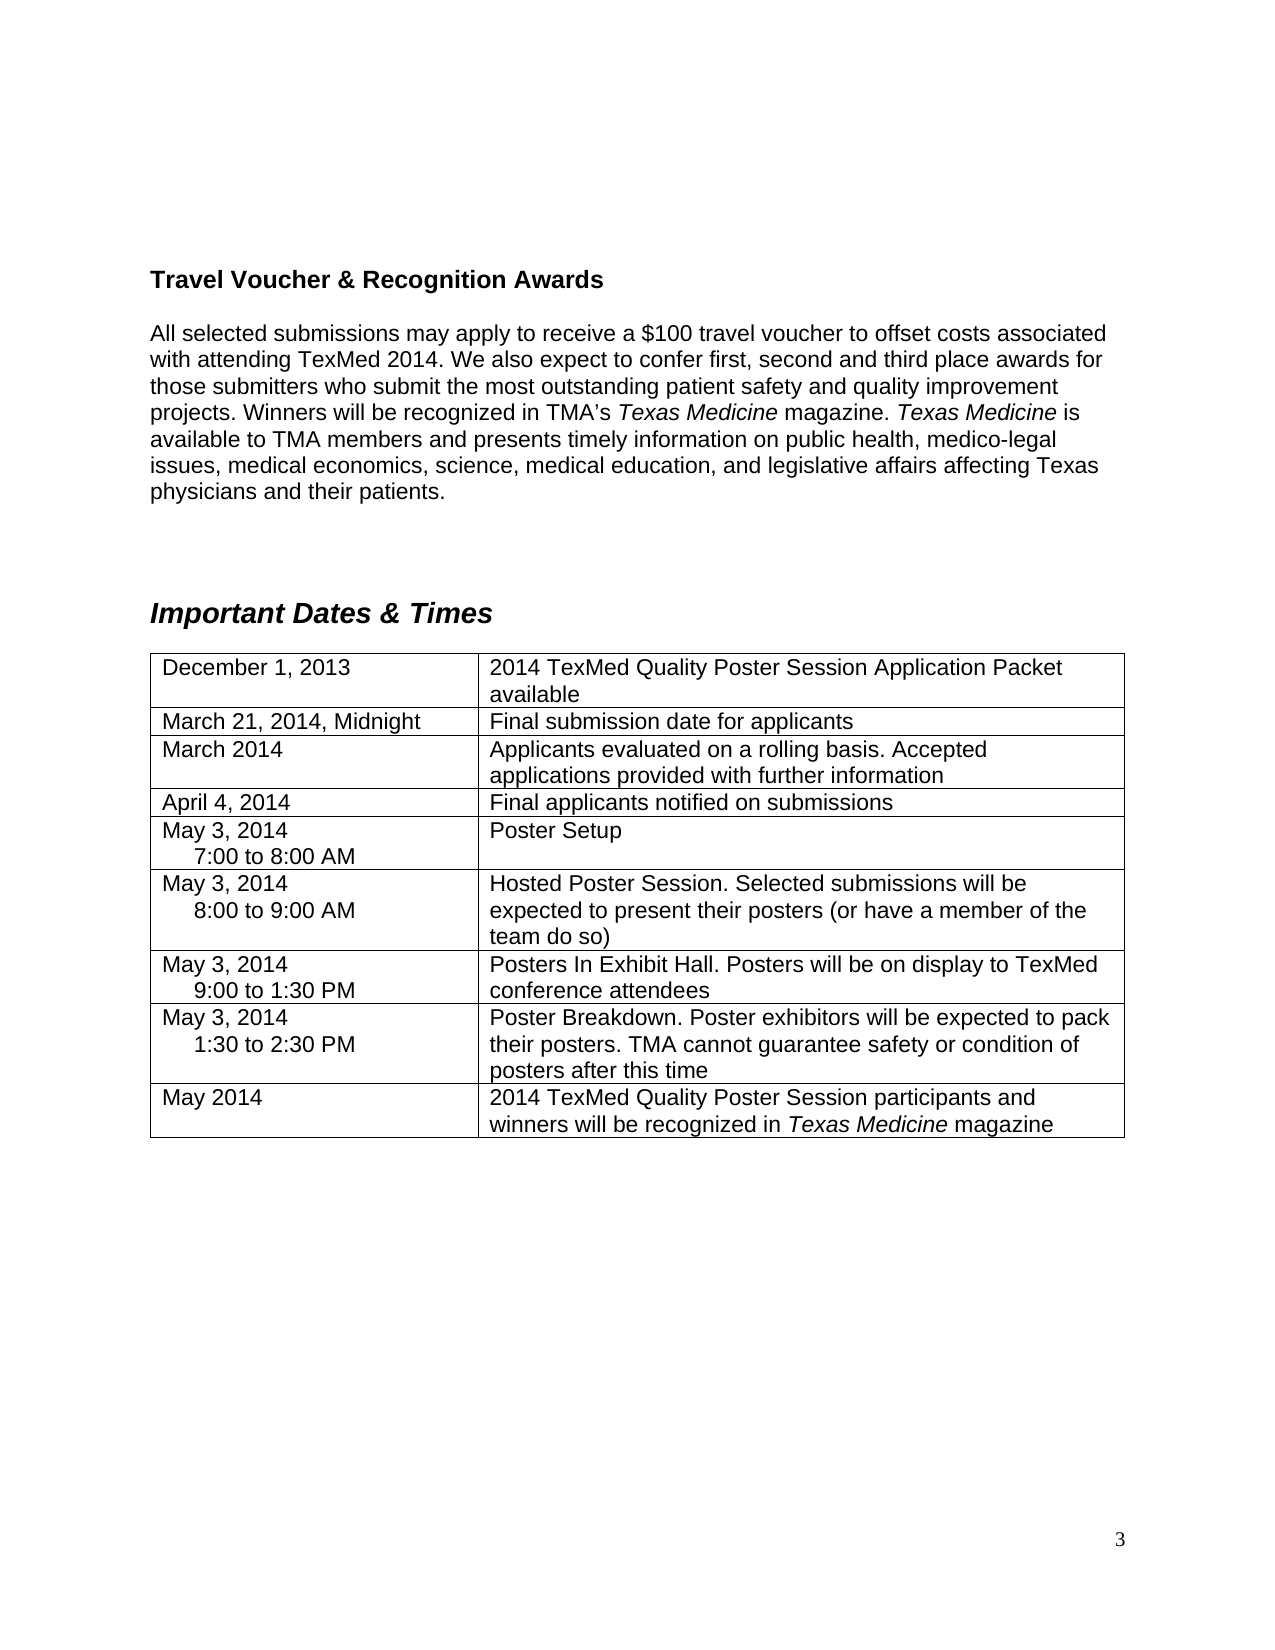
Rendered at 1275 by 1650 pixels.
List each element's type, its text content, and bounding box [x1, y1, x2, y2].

table_cell Posters In Exhibit Hall. Posters will be on display to TexMed conference attendees [479, 951, 1124, 1003]
table_cell May 2014 [151, 1084, 478, 1137]
table_header December 1, 2013 [151, 654, 478, 707]
table_cell May 3, 2014 1:30 to 2:30 PM [151, 1004, 478, 1083]
table_cell May 3, 2014 7:00 to 8:00 AM [151, 817, 478, 869]
text Travel Voucher & Recognition Awards [150, 265, 1125, 294]
table_cell Applicants evaluated on a rolling basis. Accepted applications provided with further information [479, 736, 1124, 788]
table_header 2014 TexMed Quality Poster Session Application Packet available [479, 654, 1124, 707]
subtitle Important Dates & Times [150, 596, 1125, 629]
table_cell May 3, 2014 9:00 to 1:30 PM [151, 951, 478, 1003]
table_cell May 3, 2014 8:00 to 9:00 AM [151, 870, 478, 949]
table_cell April 4, 2014 [151, 789, 478, 816]
text All selected submissions may apply to receive a $100 travel voucher to offset costs associated with attending TexMed 2014. We also expect to confer first, second and third place awards for those submitters who submit the most outstanding patient safety and quality improvement projects. Winners will be recognized in TMA’s Texas Medicine magazine. Texas Medicine is available to TMA members and presents timely information on public health, medico-legal issues, medical economics, science, medical education, and legislative affairs affecting Texas physicians and their patients. [150, 320, 1125, 504]
table_cell Poster Setup [479, 817, 1124, 869]
table_cell Hosted Poster Session. Selected submissions will be expected to present their posters (or have a member of the team do so) [479, 870, 1124, 949]
table_cell Final applicants notified on submissions [479, 789, 1124, 816]
table_cell March 21, 2014, Midnight [151, 708, 478, 734]
table_cell March 2014 [151, 736, 478, 788]
table_cell 2014 TexMed Quality Poster Session participants and winners will be recognized in Texas Medicine magazine [479, 1084, 1124, 1137]
table_cell Poster Breakdown. Poster exhibitors will be expected to pack their posters. TMA cannot guarantee safety or condition of posters after this time [479, 1004, 1124, 1083]
table_cell Final submission date for applicants [479, 708, 1124, 734]
